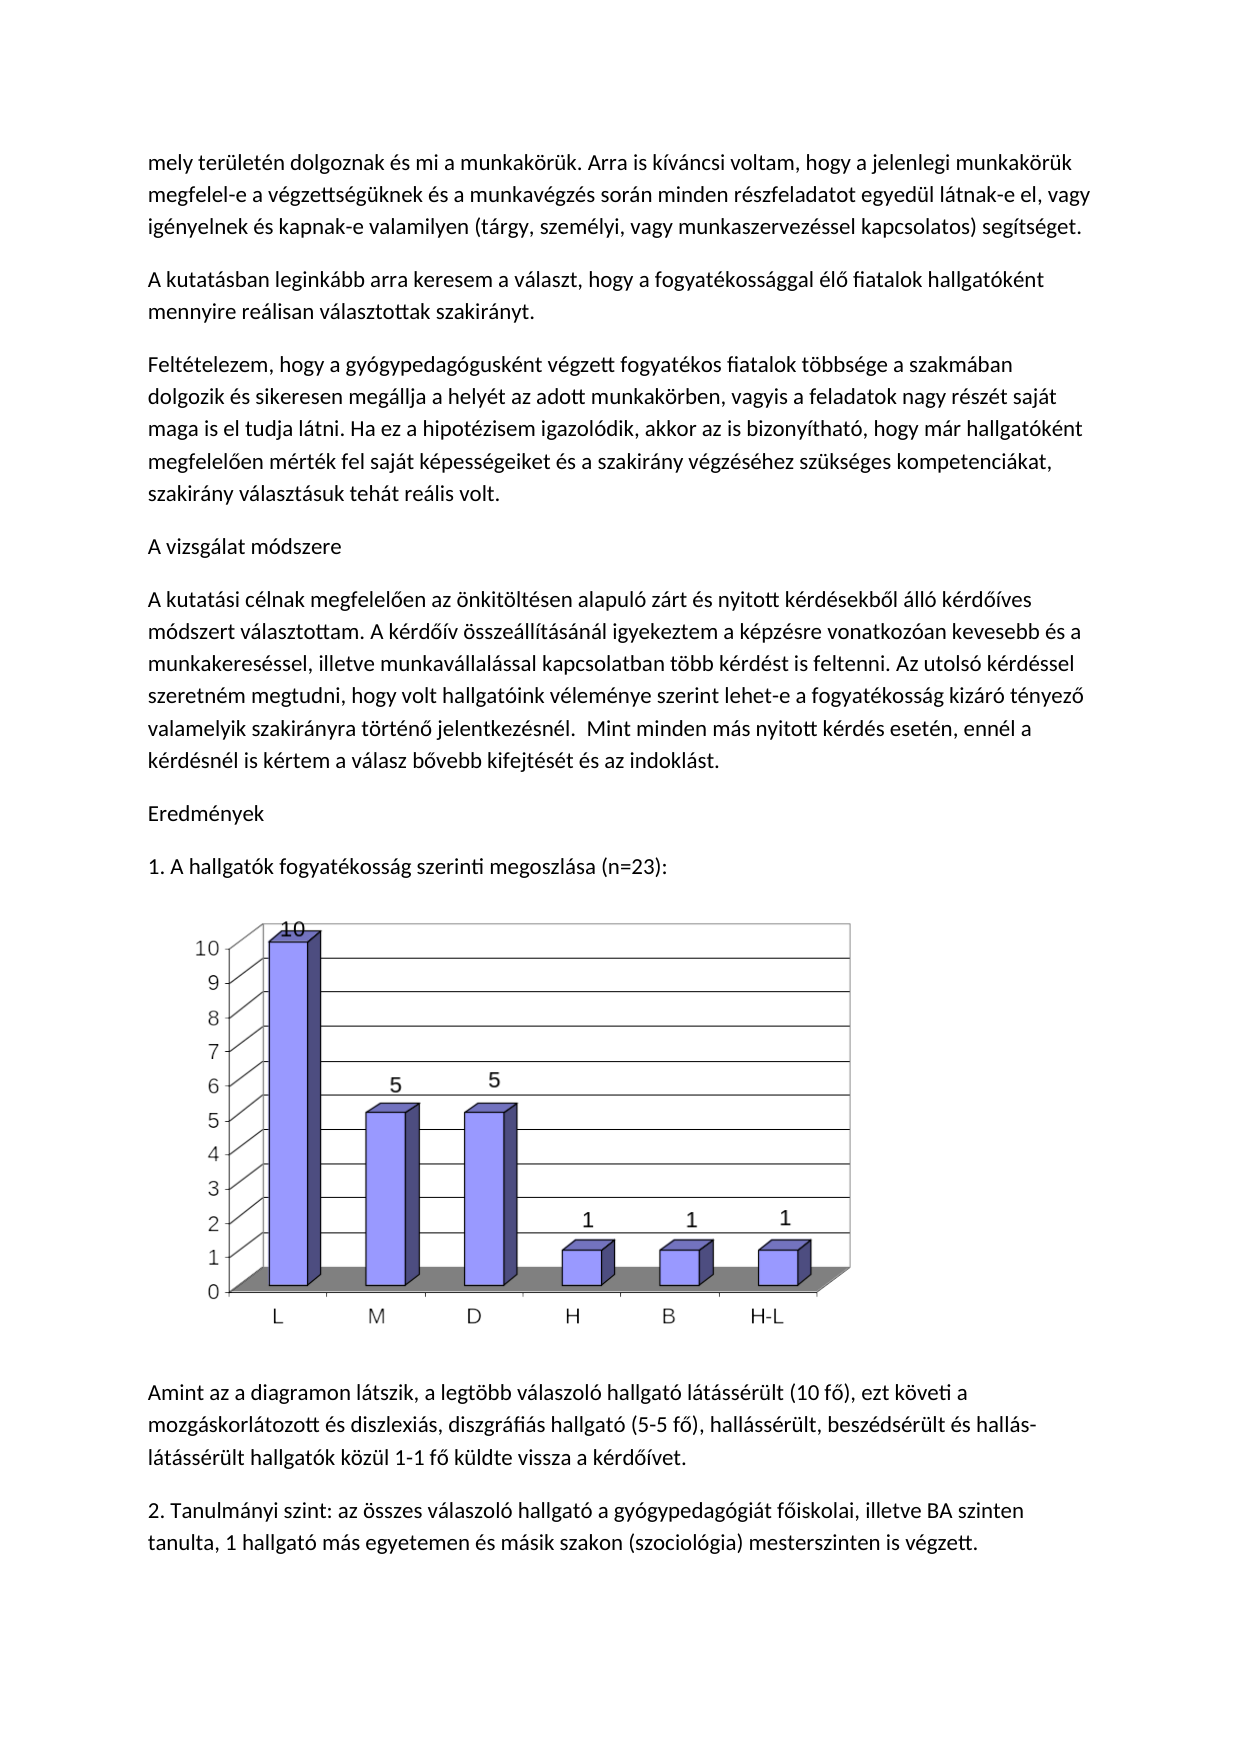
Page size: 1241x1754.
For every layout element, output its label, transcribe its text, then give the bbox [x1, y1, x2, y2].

text Eredmények [148, 799, 1093, 827]
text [148, 148, 1093, 240]
text Feltételezem, hogy a gyógypedagógusként végzett fogyatékos fiatalok többsége a szakmában dolgozik és sikeresen megállja a helyét az adott munkakörben, vagyis a feladatok nagy részét saját maga is el tudja látni. Ha ez a hipotézisem igazolódik, akkor az is bizonyítható, hogy már hallgatóként megfelelően mérték fel saját képességeiket és a szakirány végzéséhez szükséges kompetenciákat, szakirány választásuk tehát reális volt. [148, 350, 1093, 507]
text A vizsgálat módszere [148, 532, 1093, 560]
text Amint az a diagramon látszik, a legtöbb válaszoló hallgató látássérült (10 fő), ezt követi a mozgáskorlátozott és diszlexiás, diszgráfiás hallgató (5-5 fő), hallássérült, beszédsérült és hallás-látássérült hallgatók közül 1-1 fő küldte vissza a kérdőívet. [148, 1378, 1093, 1471]
text A kutatásban leginkább arra keresem a választ, hogy a fogyatékossággal élő fiatalok hallgatóként mennyire reálisan választottak szakirányt. [148, 265, 1093, 325]
text A kutatási célnak megfelelően az önkitöltésen alapuló zárt és nyitott kérdésekből álló kérdőíves módszert választottam. A kérdőív összeállításánál igyekeztem a képzésre vonatkozóan kevesebb és a munkakereséssel, illetve munkavállalással kapcsolatban több kérdést is feltenni. Az utolsó kérdéssel szeretném megtudni, hogy volt hallgatóink véleménye szerint lehet-e a fogyatékosság kizáró tényező valamelyik szakirányra történő jelentkezésnél. Mint minden más nyitott kérdés esetén, ennél a kérdésnél is kértem a válasz bővebb kifejtését és az indoklást. [148, 585, 1093, 774]
text 2. Tanulmányi szint: az összes válaszoló hallgató a gyógypedagógiát főiskolai, illetve BA szinten tanulta, 1 hallgató más egyetemen és másik szakon (szociológia) mesterszinten is végzett. [148, 1496, 1093, 1556]
text 1. A hallgatók fogyatékosság szerinti megoszlása (n=23): [148, 852, 1093, 880]
